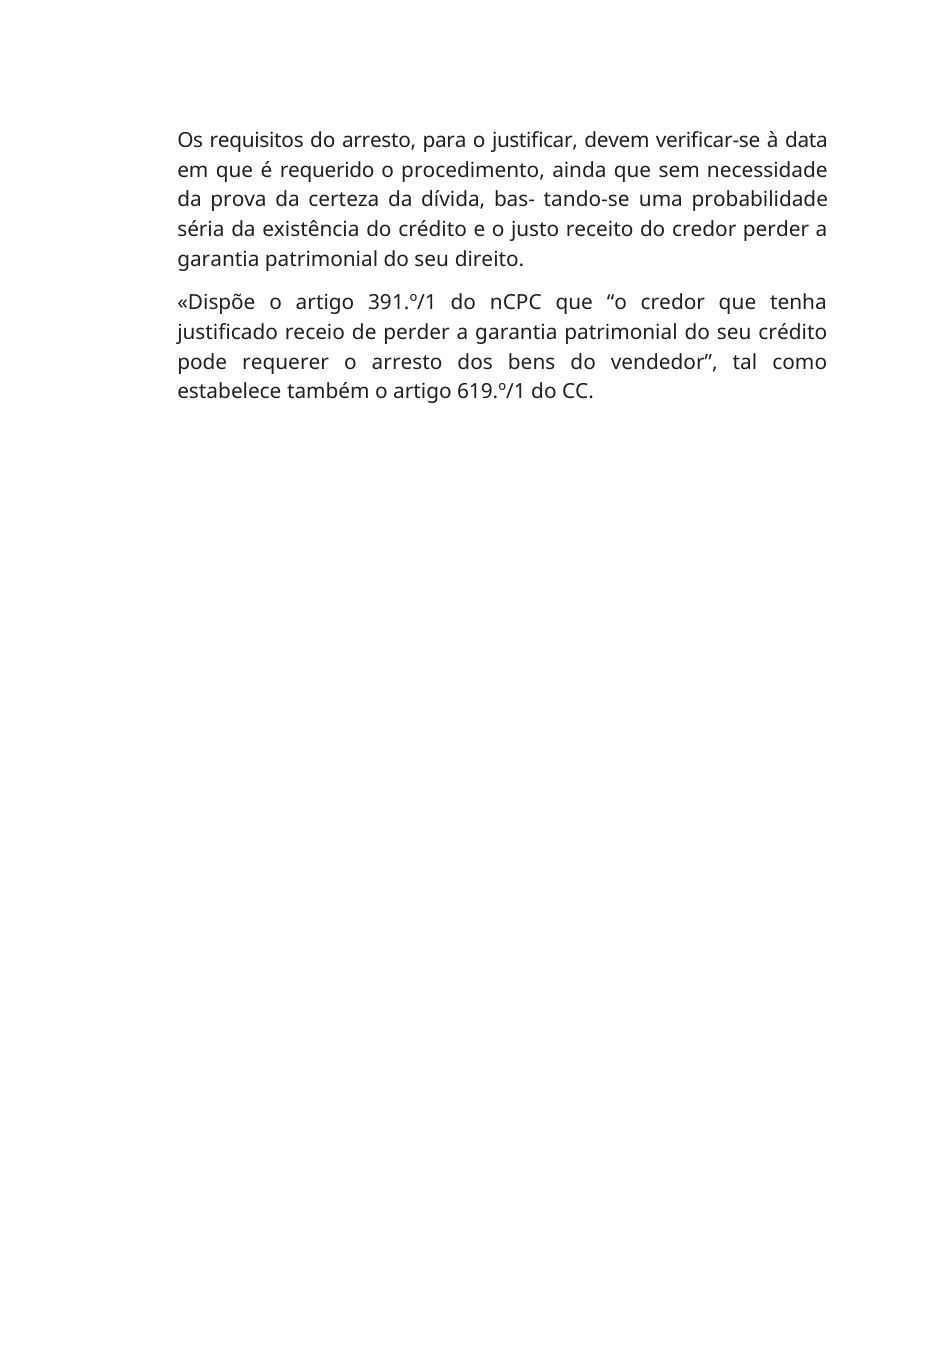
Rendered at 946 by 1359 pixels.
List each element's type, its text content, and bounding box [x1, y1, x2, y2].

text Os requisitos do arresto, para o justificar, devem verificar-se à data em que é requerido o procedimento, ainda que sem necessidade da prova da certeza da dívida, bas- tando-se uma probabilidade séria da existência do crédito e o justo receito do credor perder a garantia patrimonial do seu direito. [177, 125, 828, 273]
text «Dispõe o artigo 391.º/1 do nCPC que “o credor que tenha justificado receio de perder a garantia patrimonial do seu crédito pode requerer o arresto dos bens do vendedor”, tal como estabelece também o artigo 619.º/1 do CC. [177, 287, 828, 405]
